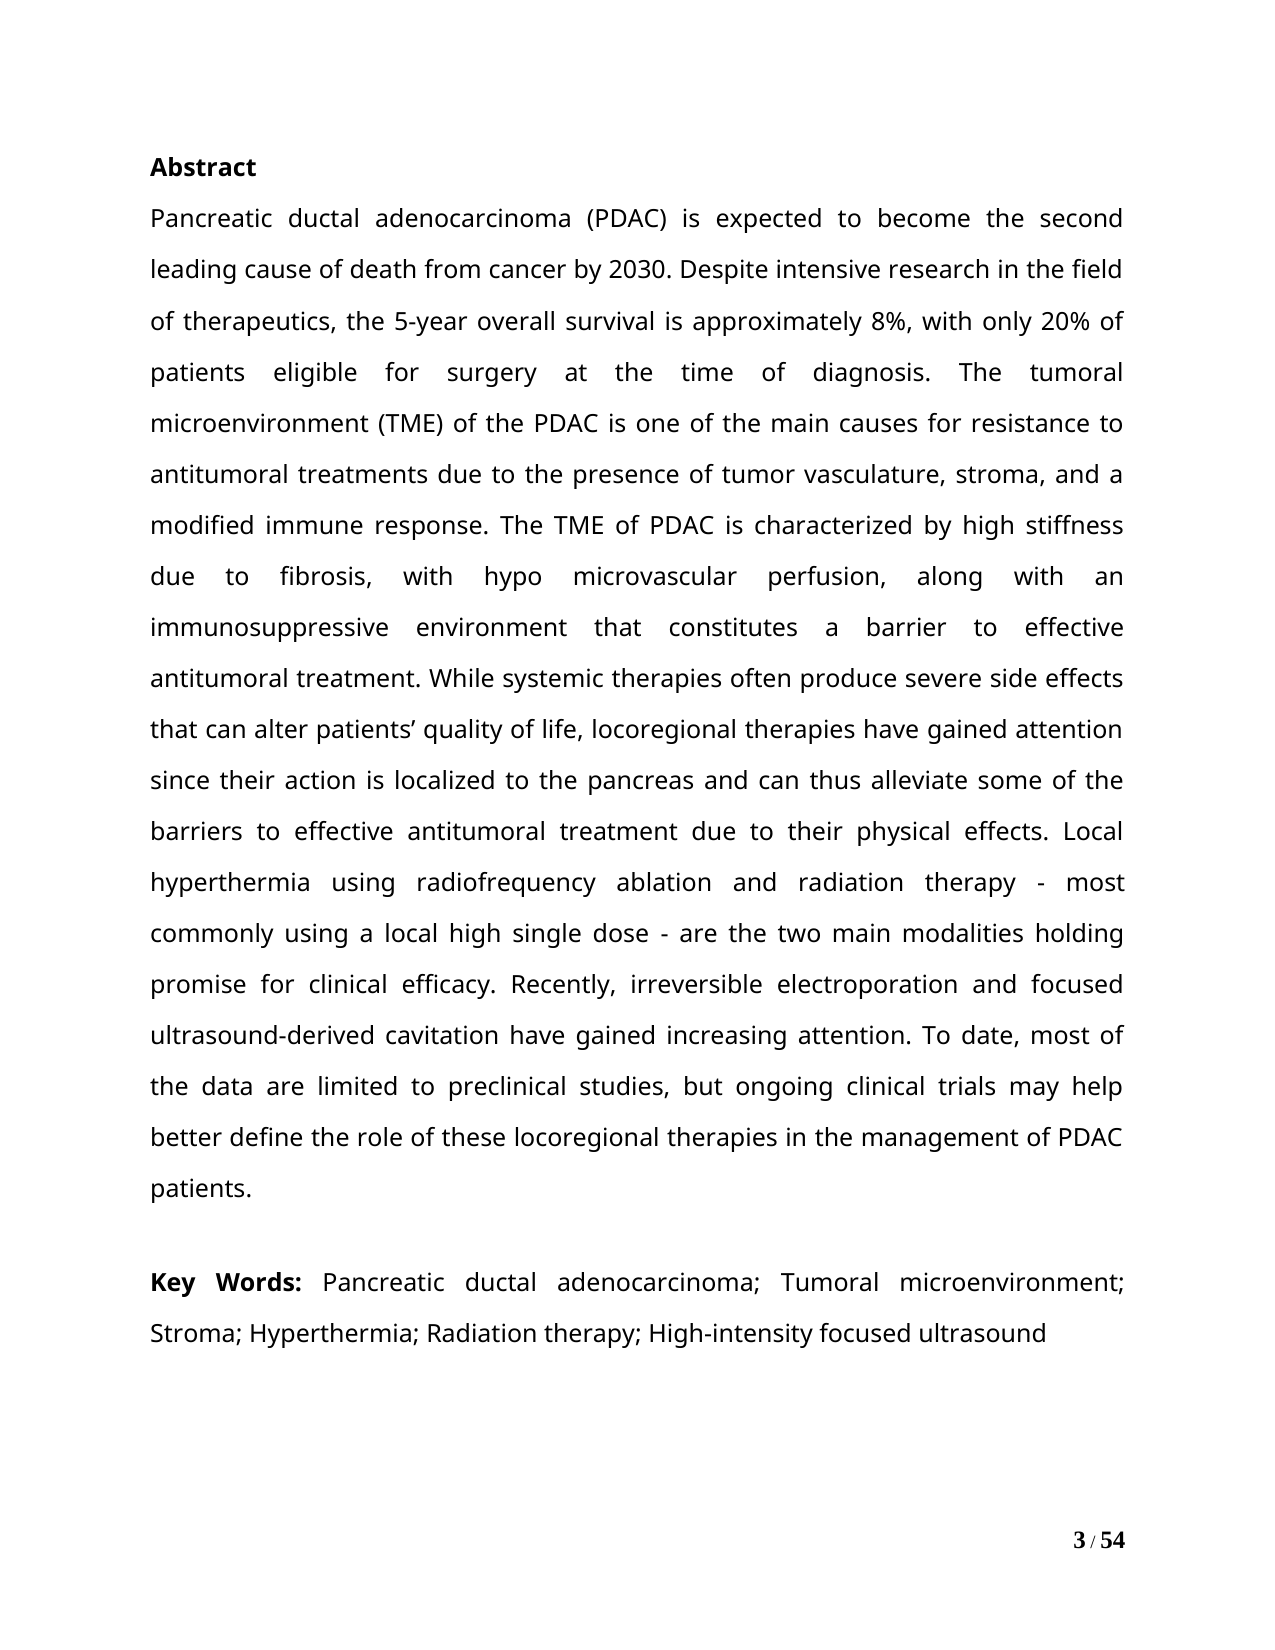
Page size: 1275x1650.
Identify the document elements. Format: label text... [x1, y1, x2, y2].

text Abstract [150, 150, 1125, 184]
text Pancreatic ductal adenocarcinoma (PDAC) is expected to become the second leading cause of death from cancer by 2030. Despite intensive research in the field of therapeutics, the 5-year overall survival is approximately 8%, with only 20% of patients eligible for surgery at the time of diagnosis. The tumoral microenvironment (TME) of the PDAC is one of the main causes for resistance to antitumoral treatments due to the presence of tumor vasculature, stroma, and a modified immune response. The TME of PDAC is characterized by high stiffness due to fibrosis, with hypo microvascular perfusion, along with an immunosuppressive environment that constitutes a barrier to effective antitumoral treatment. While systemic therapies often produce severe side effects that can alter patients’ quality of life, locoregional therapies have gained attention since their action is localized to the pancreas and can thus alleviate some of the barriers to effective antitumoral treatment due to their physical effects. Local hyperthermia using radiofrequency ablation and radiation therapy - most commonly using a local high single dose - are the two main modalities holding promise for clinical efficacy. Recently, irreversible electroporation and focused ultrasound-derived cavitation have gained increasing attention. To date, most of the data are limited to preclinical studies, but ongoing clinical trials may help better define the role of these locoregional therapies in the management of PDAC patients. [150, 201, 1125, 1205]
text Key Words: Pancreatic ductal adenocarcinoma; Tumoral microenvironment; Stroma; Hyperthermia; Radiation therapy; High-intensity focused ultrasound [150, 1265, 1125, 1350]
